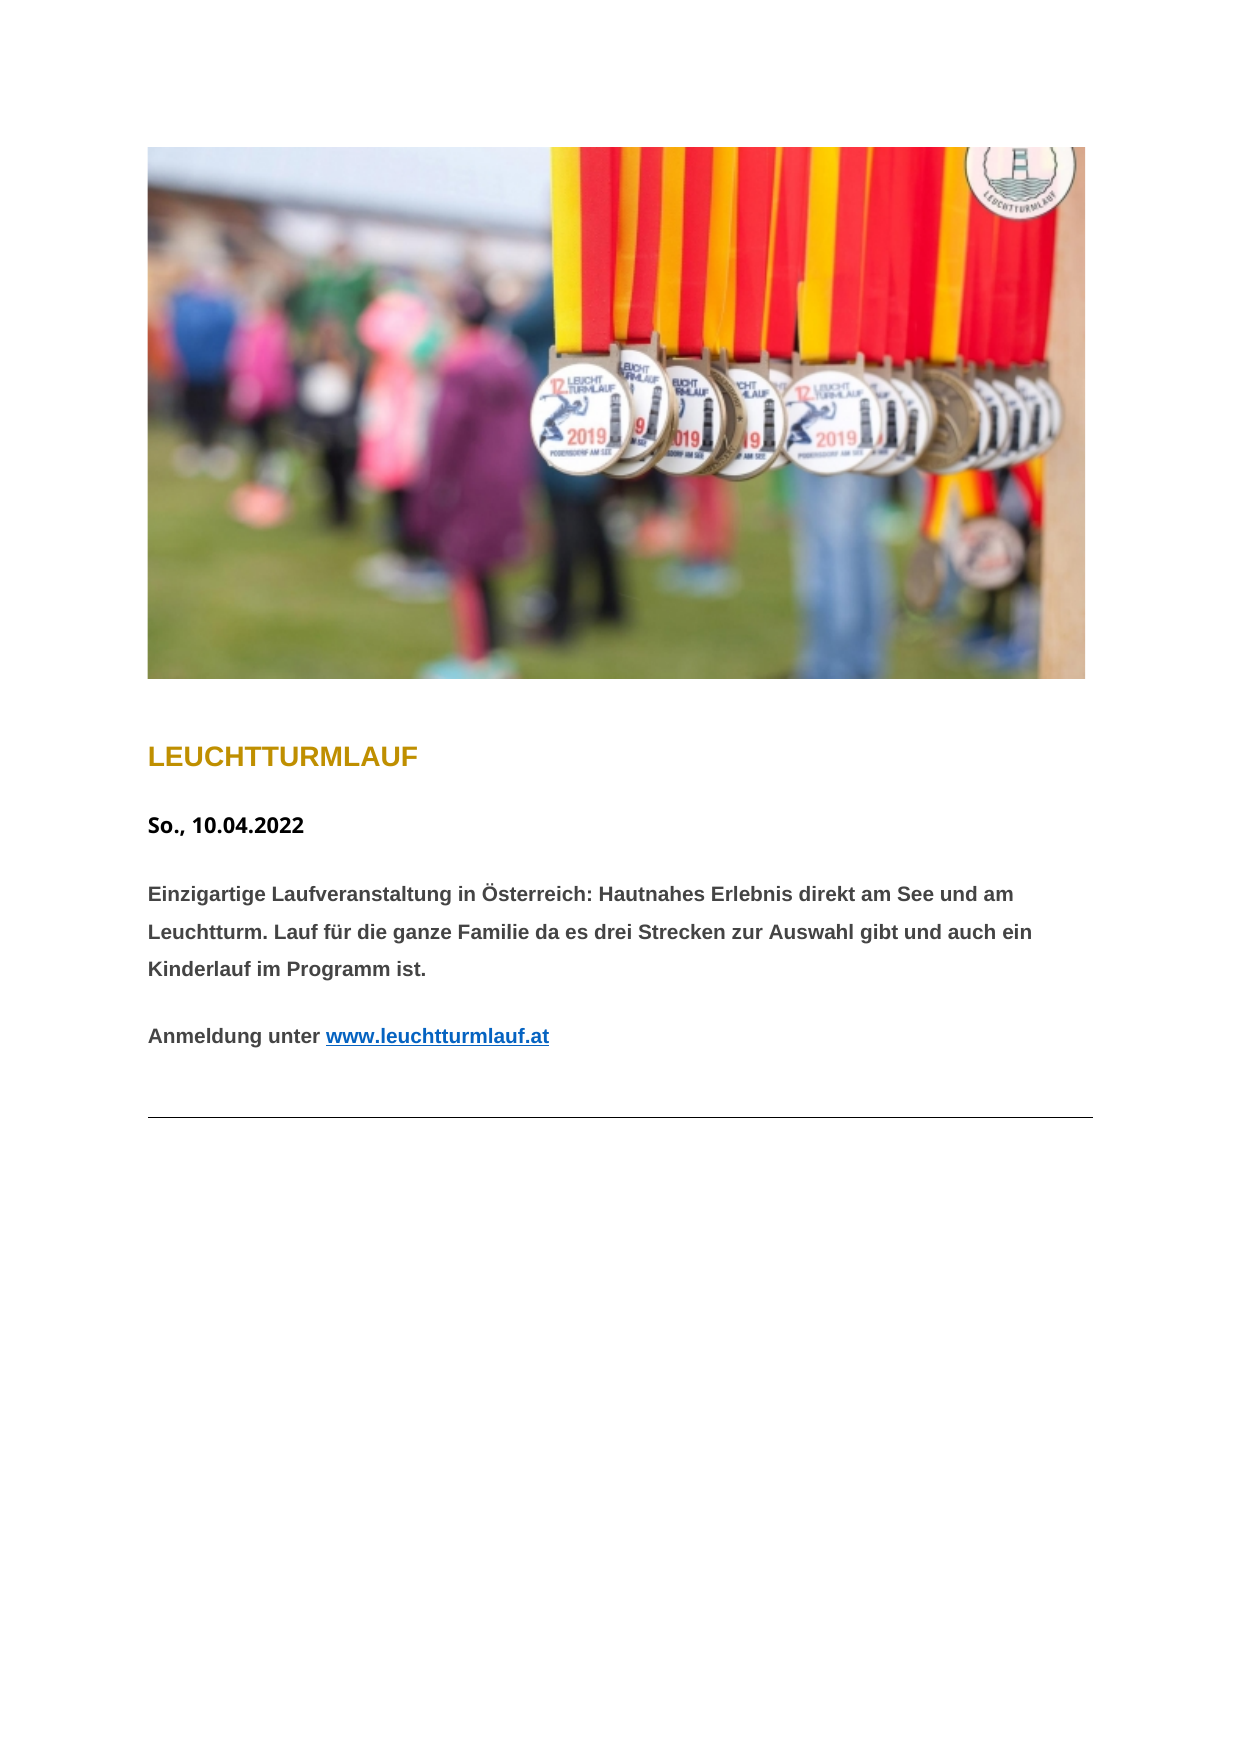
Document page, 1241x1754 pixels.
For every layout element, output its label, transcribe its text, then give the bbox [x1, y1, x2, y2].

text LEUCHTTURMLAUF [148, 740, 1093, 773]
text So., 10.04.2022 [148, 802, 1093, 839]
text Anmeldung unter www.leuchtturmlauf.at [148, 1010, 1093, 1048]
picture [147, 147, 1085, 679]
text Einzigartige Laufveranstaltung in Österreich: Hautnahes Erlebnis direkt am See und am Leuchtturm. Lauf für die ganze Familie da es drei Strecken zur Auswahl gibt und auch ein Kinderlauf im Programm ist. [148, 869, 1093, 981]
